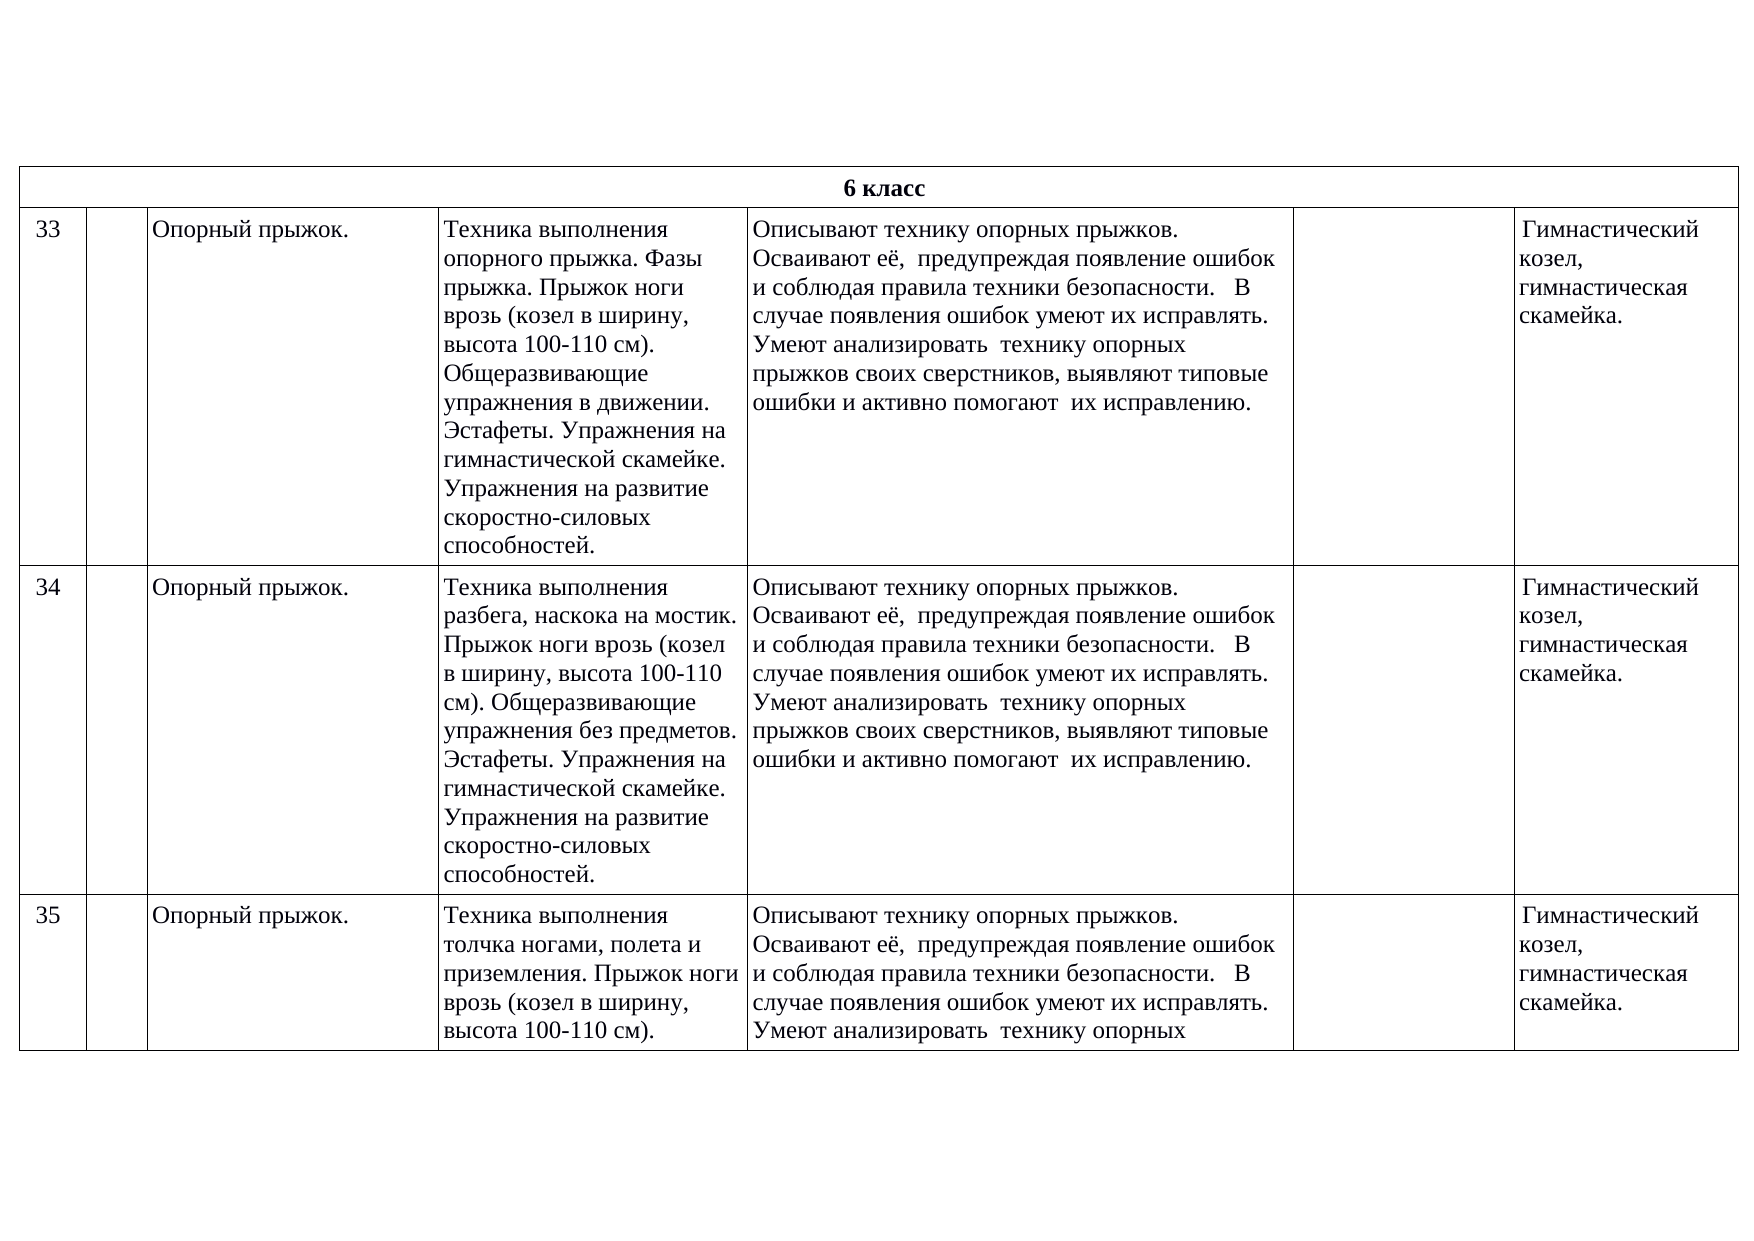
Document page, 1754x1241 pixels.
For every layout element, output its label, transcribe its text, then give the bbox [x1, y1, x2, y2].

table_cell Опорный прыжок. [148, 208, 438, 565]
table_header 6 класс [20, 167, 1738, 207]
table_cell Опорный прыжок. [148, 895, 438, 1050]
table_cell Гимнастический козел, гимнастическая скамейка. [1515, 208, 1738, 565]
table_cell 33 [20, 208, 86, 565]
table_cell Гимнастический козел, гимнастическая скамейка. [1515, 566, 1738, 893]
table_cell [1294, 208, 1514, 565]
table_cell [87, 566, 147, 893]
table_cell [1515, 895, 1738, 1050]
table_cell [87, 895, 147, 1050]
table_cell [748, 895, 1293, 1050]
table_cell Техника выполнения разбега, наскока на мостик. Прыжок ноги врозь (козел в ширину, высота 100-110 см). Общеразвивающие упражнения без предметов. Эстафеты. Упражнения на гимнастической скамейке. Упражнения на развитие скоростно-силовых способностей. [439, 566, 747, 893]
table_cell [1294, 566, 1514, 893]
table_cell 35 [20, 895, 86, 1050]
table_cell Техника выполнения опорного прыжка. Фазы прыжка. Прыжок ноги врозь (козел в ширину, высота 100-110 см). Общеразвивающие упражнения в движении. Эстафеты. Упражнения на гимнастической скамейке. Упражнения на развитие скоростно-силовых способностей. [439, 208, 747, 565]
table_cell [439, 895, 747, 1050]
table_cell Опорный прыжок. [148, 566, 438, 893]
table_cell [1294, 895, 1514, 1050]
table_cell [87, 208, 147, 565]
table_cell 34 [20, 566, 86, 893]
